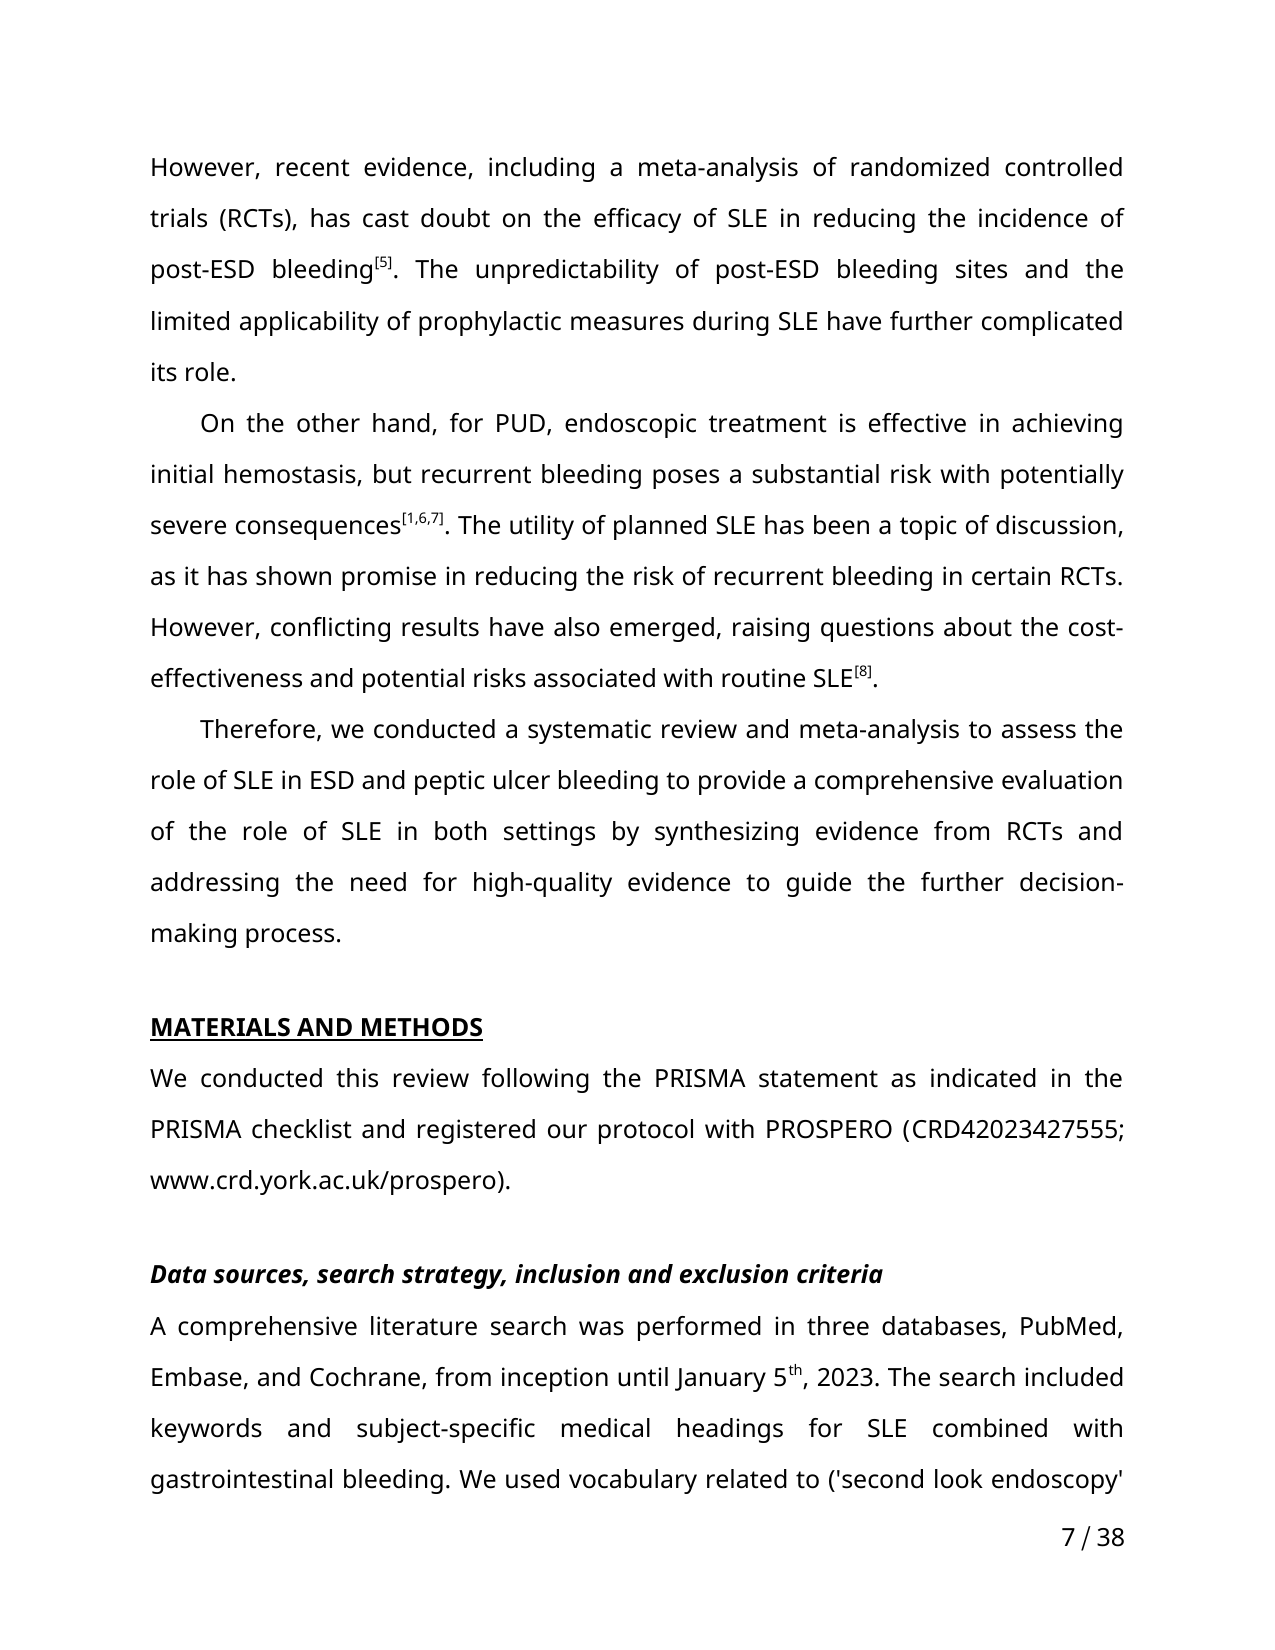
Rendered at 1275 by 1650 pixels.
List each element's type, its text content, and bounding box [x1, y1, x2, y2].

text Therefore, we conducted a systematic review and meta-analysis to assess the role of SLE in ESD and peptic ulcer bleeding to provide a comprehensive evaluation of the role of SLE in both settings by synthesizing evidence from RCTs and addressing the need for high-quality evidence to guide the further decision-making process. [150, 711, 1125, 950]
text We conducted this review following the PRISMA statement as indicated in the PRISMA checklist and registered our protocol with PROSPERO (CRD42023427555; www.crd.york.ac.uk/prospero). [150, 1061, 1125, 1197]
text Data sources, search strategy, inclusion and exclusion criteria [150, 1257, 1125, 1291]
text MATERIALS AND METHODS [150, 1010, 1125, 1044]
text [150, 150, 1125, 388]
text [150, 1308, 1125, 1495]
text On the other hand, for PUD, endoscopic treatment is effective in achieving initial hemostasis, but recurrent bleeding poses a substantial risk with potentially severe consequences[1,6,7]. The utility of planned SLE has been a topic of discussion, as it has shown promise in reducing the risk of recurrent bleeding in certain RCTs. However, conflicting results have also emerged, raising questions about the cost-effectiveness and potential risks associated with routine SLE[8]. [150, 405, 1125, 694]
